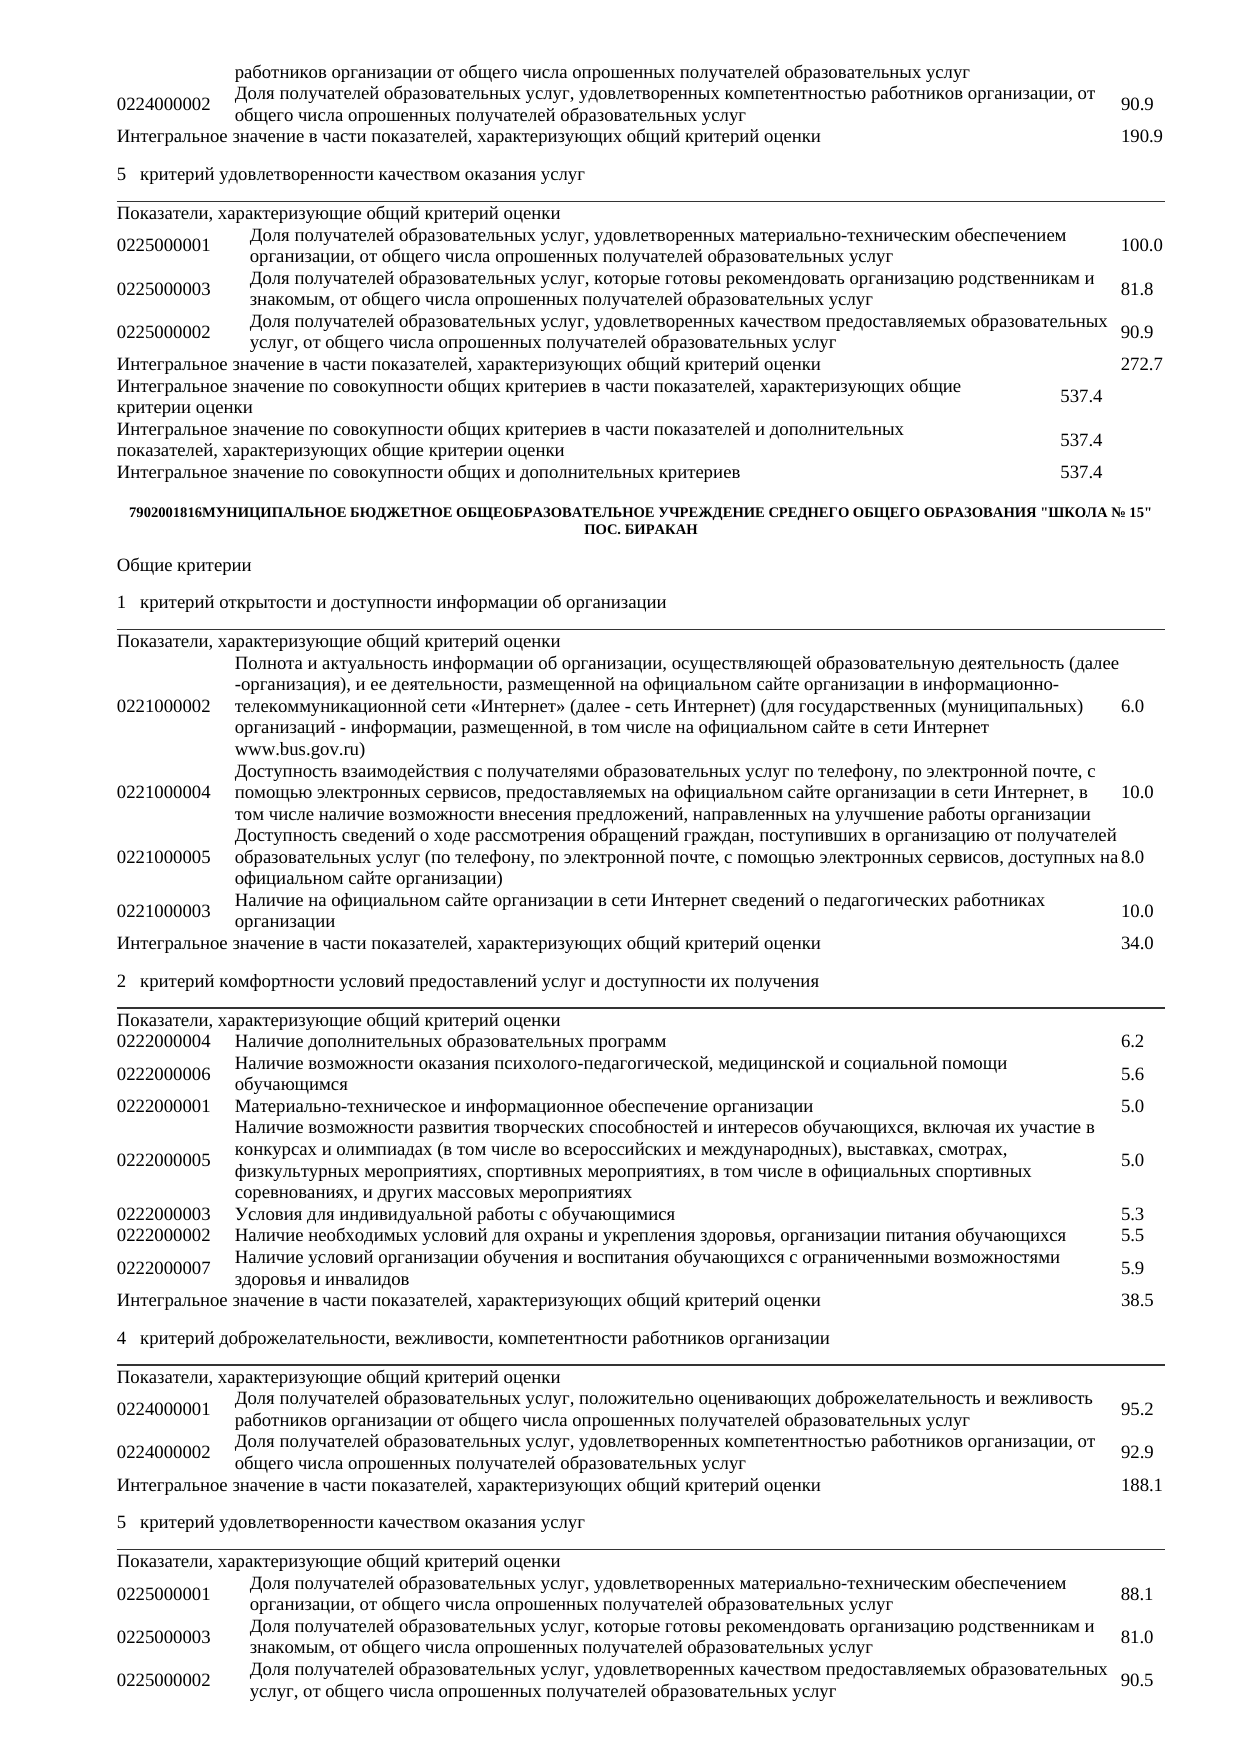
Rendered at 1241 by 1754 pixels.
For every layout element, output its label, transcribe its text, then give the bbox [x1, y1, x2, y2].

table_cell 4 критерий доброжелательности, вежливости, компетентности работников организации [117, 1311, 1165, 1364]
table_cell [117, 1550, 1165, 1701]
table_cell Интегральное значение по совокупности общих критериев в части показателей, характеризующих общие критерии оценки [117, 375, 1060, 418]
table_header 7902001816МУНИЦИПАЛЬНОЕ БЮДЖЕТНОЕ ОБЩЕОБРАЗОВАТЕЛЬНОЕ УЧРЕЖДЕНИЕ СРЕДНЕГО ОБЩЕГО ОБРАЗОВАНИЯ "ШКОЛА № 15" ПОС. БИРАКАН [117, 504, 1165, 553]
table_cell Интегральное значение по совокупности общих и дополнительных критериев [117, 461, 1060, 482]
table_cell Общие критерии [117, 554, 1165, 575]
table_cell 537.4 [1060, 461, 1165, 482]
table_cell 1 критерий открытости и доступности информации об организации [117, 575, 1165, 628]
table_cell [117, 630, 1165, 954]
table_cell [117, 1366, 1165, 1495]
table_cell Интегральное значение по совокупности общих критериев в части показателей и дополнительных показателей, характеризующих общие критерии оценки [117, 418, 1060, 461]
table_cell 537.4 [1060, 418, 1165, 461]
table_cell 5 критерий удовлетворенности качеством оказания услуг [117, 1495, 1165, 1548]
table_cell 537.4 [1060, 375, 1165, 418]
table_cell [117, 202, 1165, 375]
table_cell [117, 1009, 1165, 1311]
table_cell [117, 59, 1165, 147]
table_cell 2 критерий комфортности условий предоставлений услуг и доступности их получения [117, 954, 1165, 1007]
table_cell 5 критерий удовлетворенности качеством оказания услуг [117, 147, 1165, 201]
